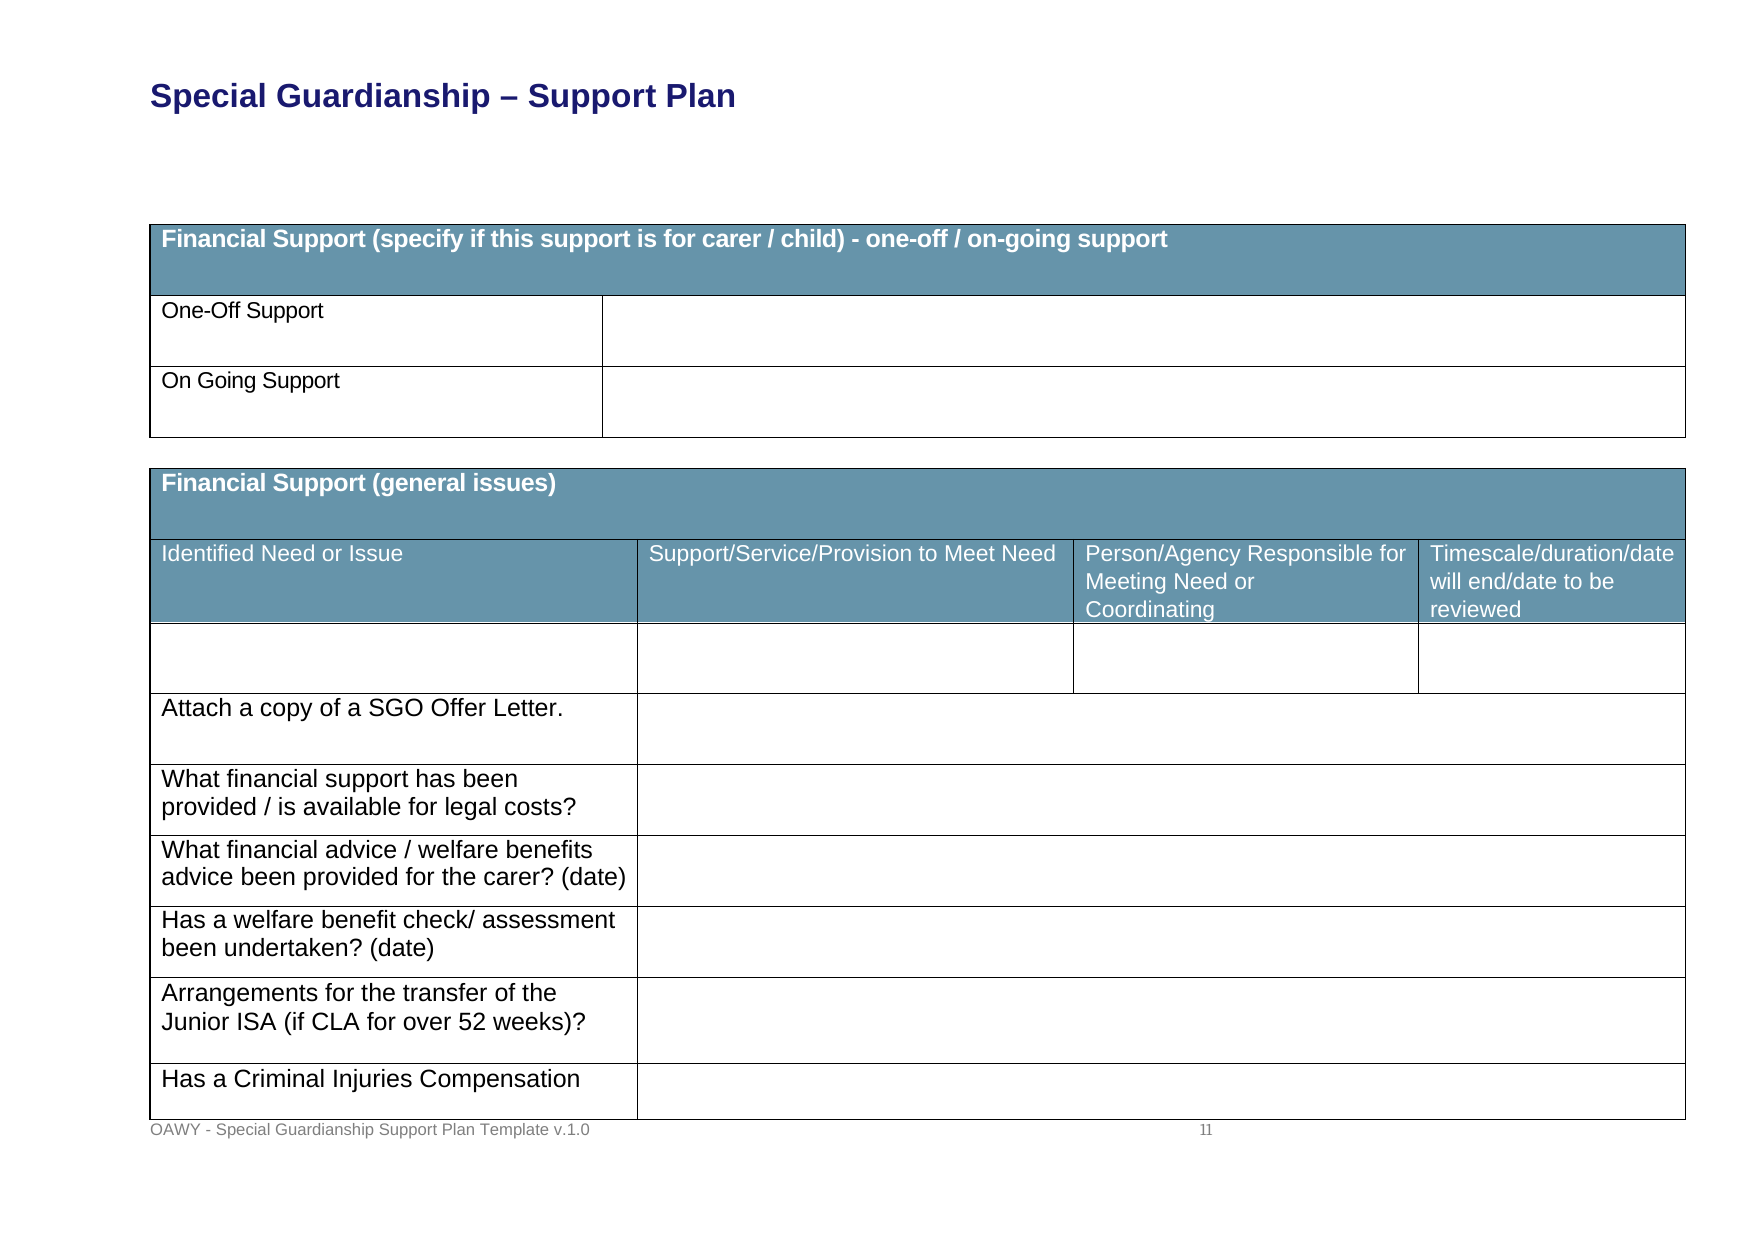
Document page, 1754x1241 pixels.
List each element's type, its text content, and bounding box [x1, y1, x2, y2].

table_cell One-Off Support [151, 296, 602, 366]
table_cell [638, 978, 1685, 1063]
table_cell Has a welfare benefit check/ assessment been undertaken? (date) [151, 907, 637, 977]
table_cell [638, 694, 1685, 764]
table_cell [151, 624, 637, 693]
table_cell [603, 367, 1685, 437]
table_cell What financial support has been provided / is available for legal costs? [151, 765, 637, 835]
table_cell Identified Need or Issue [151, 540, 637, 622]
table_header Financial Support (specify if this support is for carer / child) - one-off / on-going support [151, 225, 1685, 295]
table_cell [151, 1064, 637, 1119]
table_cell Arrangements for the transfer of the Junior ISA (if CLA for over 52 weeks)? [151, 978, 637, 1063]
table_cell Timescale/duration/date will end/date to be reviewed [1419, 540, 1685, 622]
table_cell [638, 907, 1685, 977]
table_cell [638, 765, 1685, 835]
table_cell Support/Service/Provision to Meet Need [638, 540, 1073, 622]
table_cell [638, 836, 1685, 906]
table_cell Attach a copy of a SGO Offer Letter. [151, 694, 637, 764]
table_cell What financial advice / welfare benefits advice been provided for the carer? (date) [151, 836, 637, 906]
table_cell Person/Agency Responsible for Meeting Need or Coordinating [1074, 540, 1418, 622]
table_cell [638, 624, 1073, 693]
table_cell [603, 296, 1685, 366]
table_cell [1419, 624, 1685, 693]
table_header Financial Support (general issues) [151, 469, 1685, 539]
table_cell [1074, 624, 1418, 693]
table_cell On Going Support [151, 367, 602, 437]
table_cell [638, 1064, 1685, 1119]
